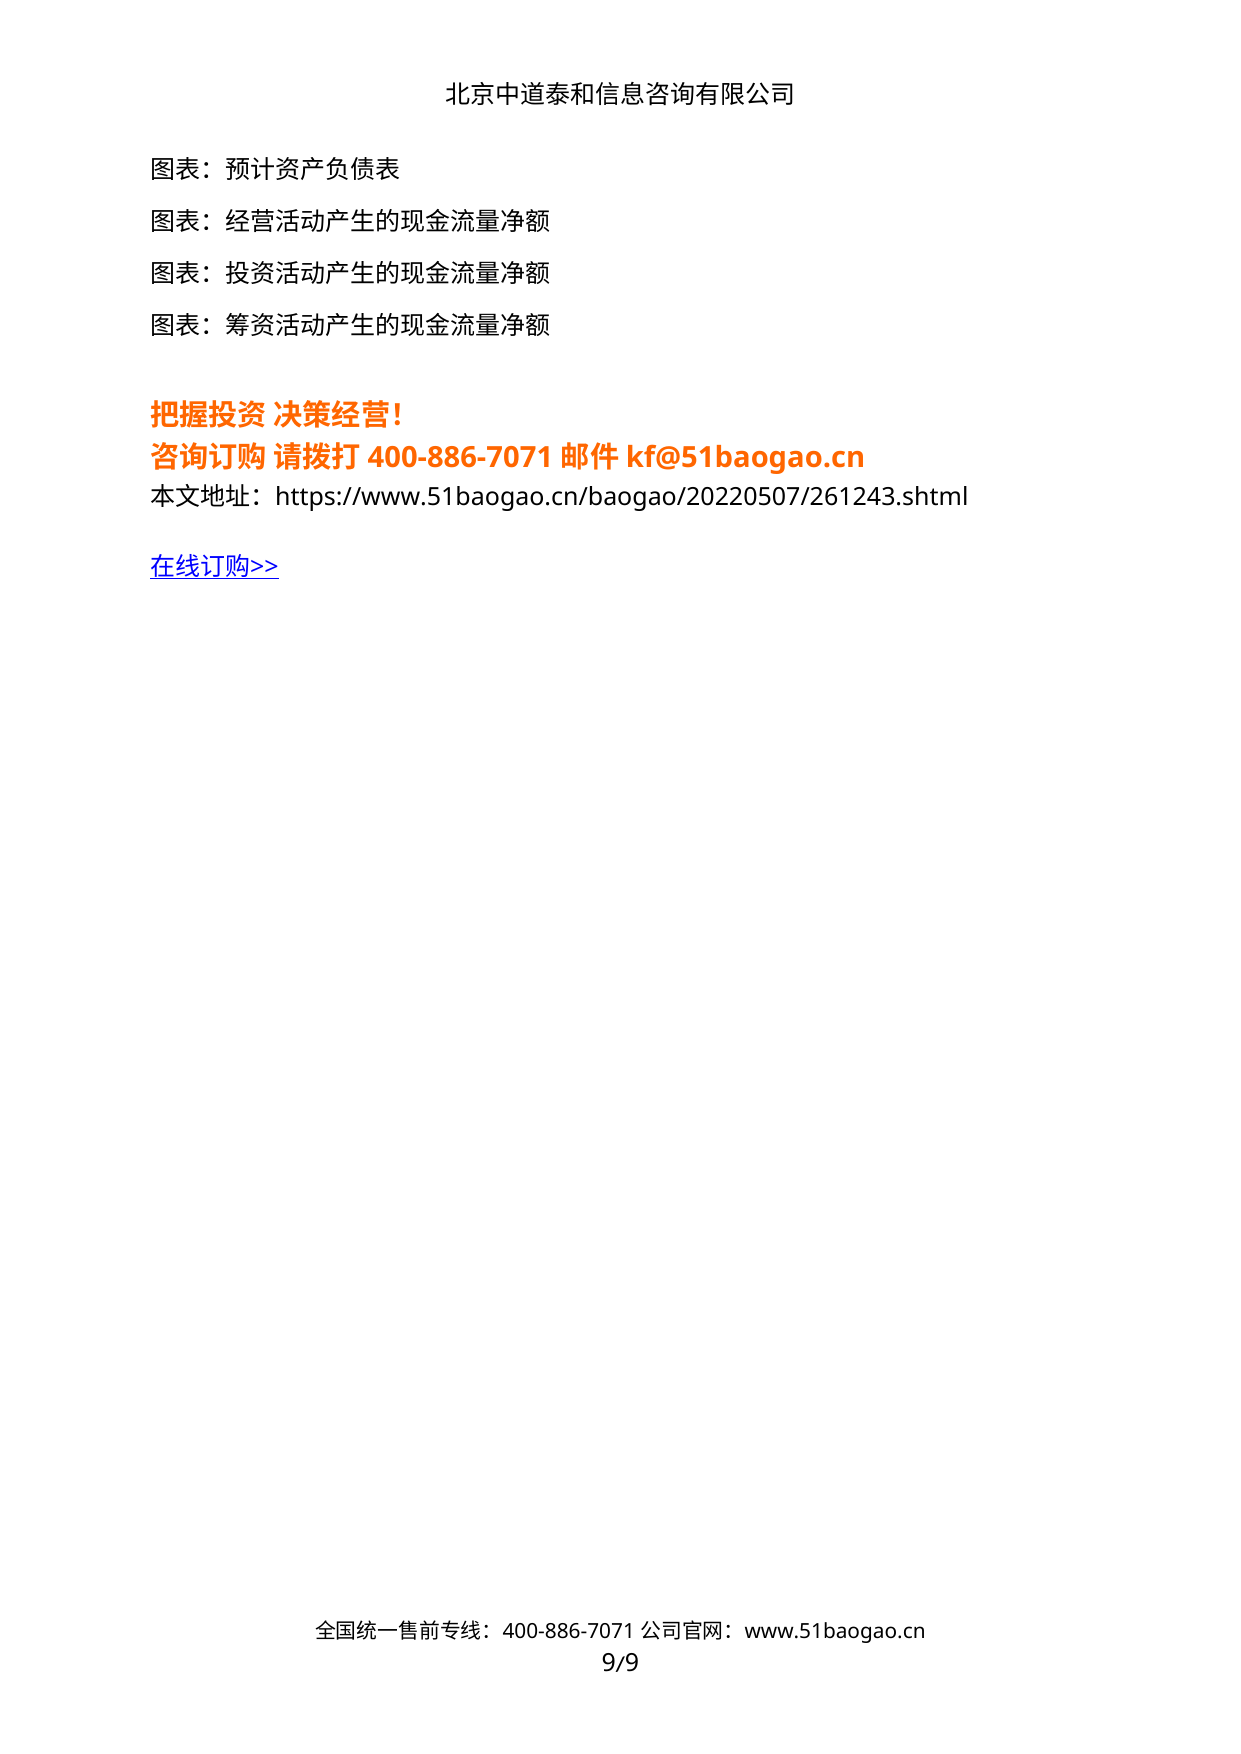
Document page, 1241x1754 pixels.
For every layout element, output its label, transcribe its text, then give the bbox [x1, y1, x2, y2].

text 在线订购>> [150, 512, 1090, 583]
text 图表：预计资产负债表 [150, 150, 1090, 186]
text 图表：筹资活动产生的现金流量净额 [150, 306, 1090, 342]
text 图表：经营活动产生的现金流量净额 [150, 202, 1090, 238]
text 图表：投资活动产生的现金流量净额 [150, 254, 1090, 290]
text 把握投资 决策经营！咨询订购 请拨打 400-886-7071 邮件 kf@51baogao.cn本文地址：https://www.51baogao.cn/baogao/20220507/261243.shtml [150, 357, 1090, 512]
